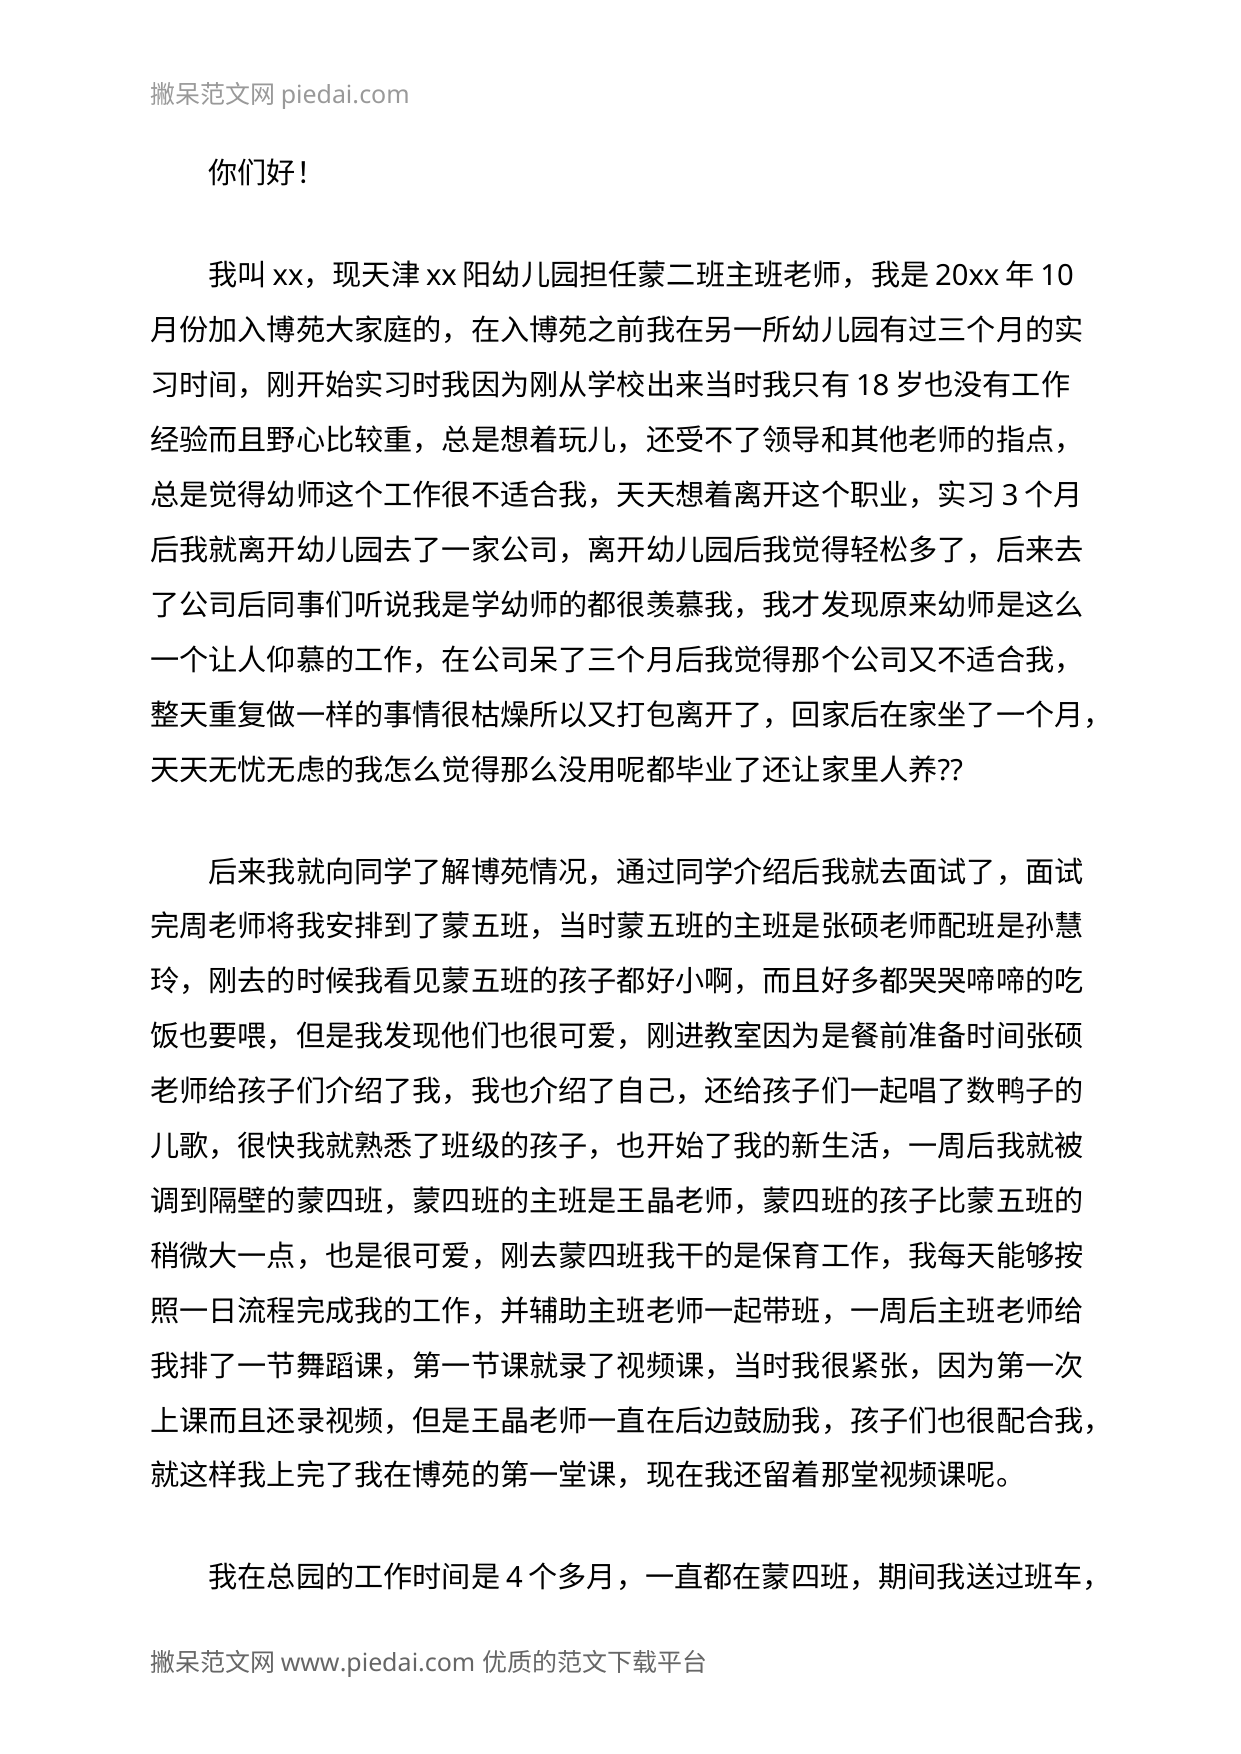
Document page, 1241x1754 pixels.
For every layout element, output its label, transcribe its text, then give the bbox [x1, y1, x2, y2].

text 我叫xx，现天津xx阳幼儿园担任蒙二班主班老师，我是20xx年10月份加入博苑大家庭的，在入博苑之前我在另一所幼儿园有过三个月的实习时间，刚开始实习时我因为刚从学校出来当时我只有18岁也没有工作经验而且野心比较重，总是想着玩儿，还受不了领导和其他老师的指点，总是觉得幼师这个工作很不适合我，天天想着离开这个职业，实习3个月后我就离开幼儿园去了一家公司，离开幼儿园后我觉得轻松多了，后来去了公司后同事们听说我是学幼师的都很羡慕我，我才发现原来幼师是这么一个让人仰慕的工作，在公司呆了三个月后我觉得那个公司又不适合我，整天重复做一样的事情很枯燥所以又打包离开了，回家后在家坐了一个月，天天无忧无虑的我怎么觉得那么没用呢都毕业了还让家里人养?? [150, 252, 1090, 788]
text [150, 1554, 1090, 1596]
text 你们好！ [150, 150, 1090, 192]
text 后来我就向同学了解博苑情况，通过同学介绍后我就去面试了，面试完周老师将我安排到了蒙五班，当时蒙五班的主班是张硕老师配班是孙慧玲，刚去的时候我看见蒙五班的孩子都好小啊，而且好多都哭哭啼啼的吃饭也要喂，但是我发现他们也很可爱，刚进教室因为是餐前准备时间张硕老师给孩子们介绍了我，我也介绍了自己，还给孩子们一起唱了数鸭子的儿歌，很快我就熟悉了班级的孩子，也开始了我的新生活，一周后我就被调到隔壁的蒙四班，蒙四班的主班是王晶老师，蒙四班的孩子比蒙五班的稍微大一点，也是很可爱，刚去蒙四班我干的是保育工作，我每天能够按照一日流程完成我的工作，并辅助主班老师一起带班，一周后主班老师给我排了一节舞蹈课，第一节课就录了视频课，当时我很紧张，因为第一次上课而且还录视频，但是王晶老师一直在后边鼓励我，孩子们也很配合我，就这样我上完了我在博苑的第一堂课，现在我还留着那堂视频课呢。 [150, 848, 1090, 1494]
